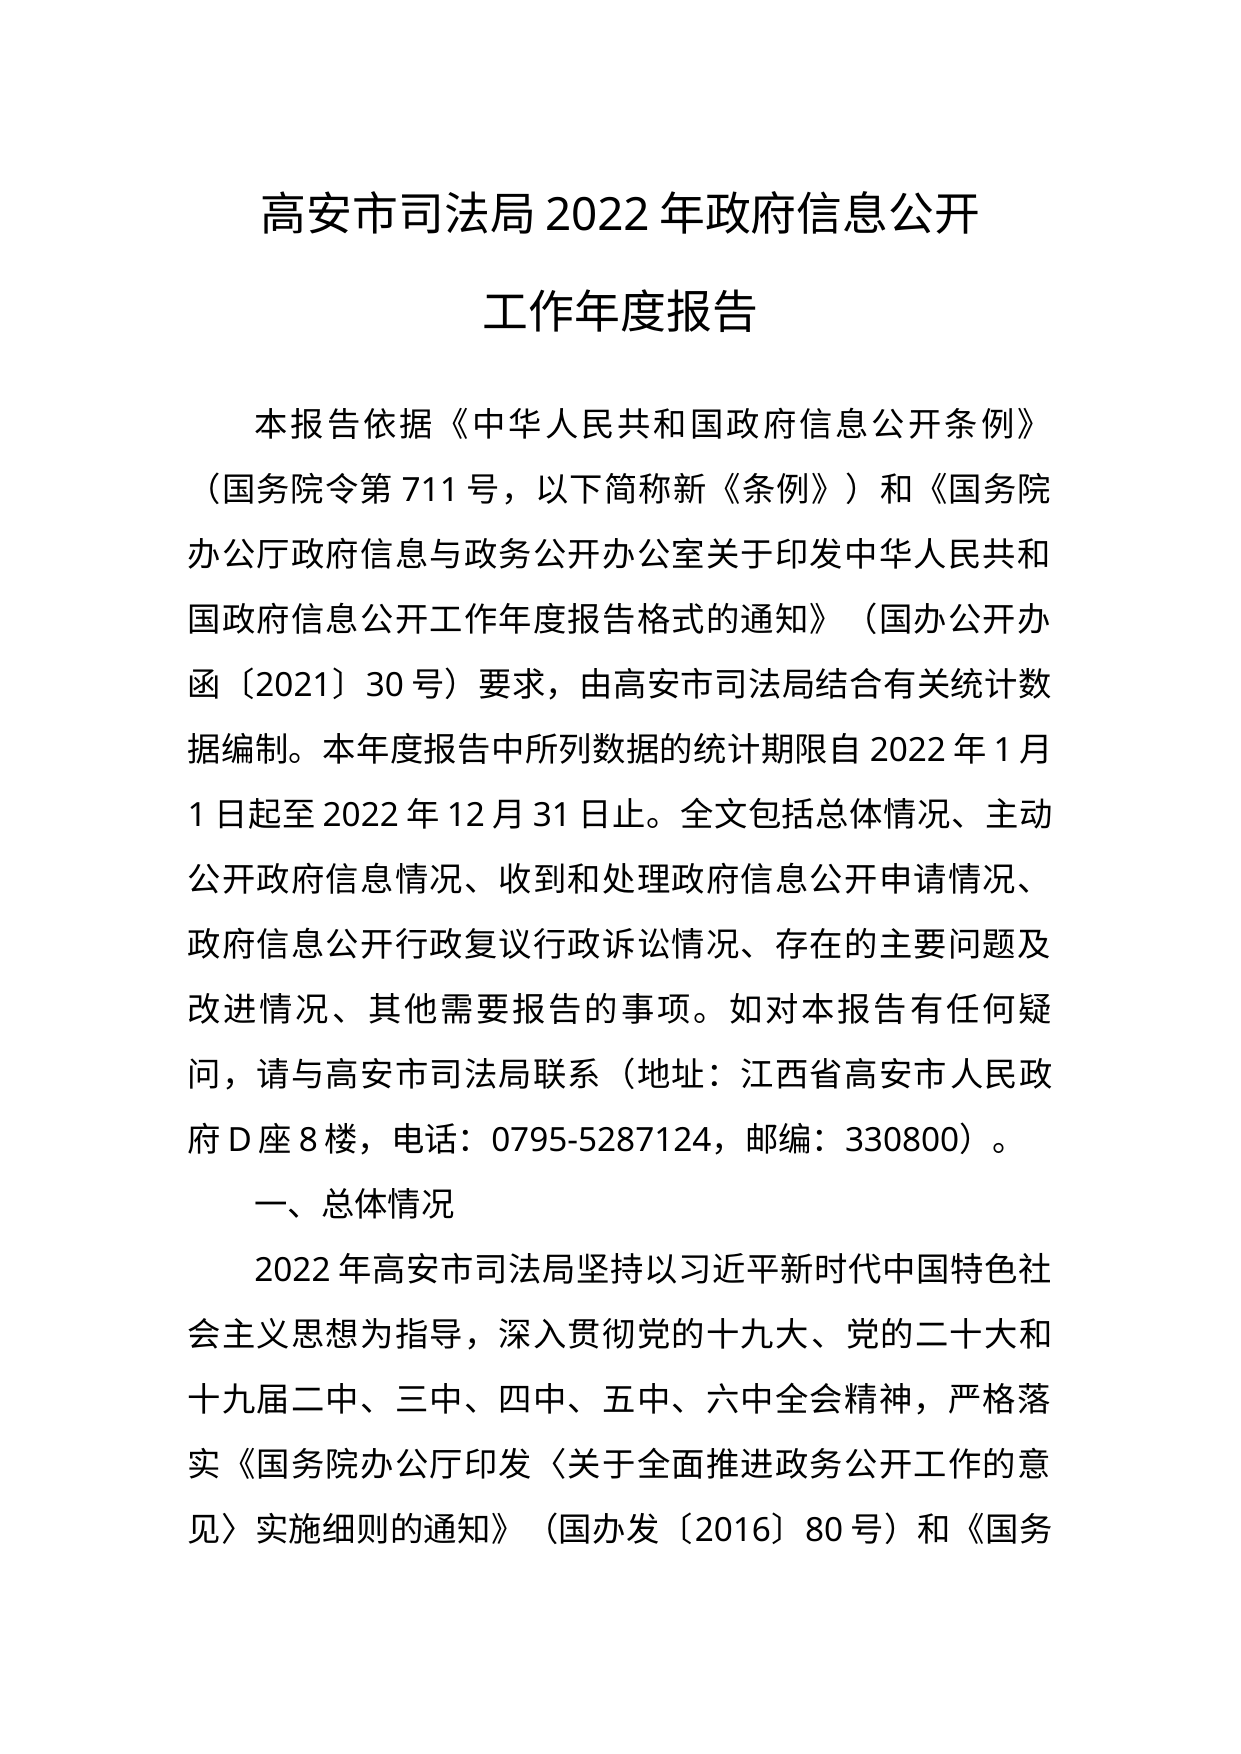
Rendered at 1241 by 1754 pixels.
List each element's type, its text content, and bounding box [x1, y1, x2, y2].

text 高安市司法局2022年政府信息公开 [187, 162, 1053, 259]
text 一、总体情况 [187, 1169, 1053, 1234]
text 本报告依据《中华人民共和国政府信息公开条例》（国务院令第711号，以下简称新《条例》）和《国务院办公厅政府信息与政务公开办公室关于印发中华人民共和国政府信息公开工作年度报告格式的通知》（国办公开办函〔2021〕30号）要求，由高安市司法局结合有关统计数据编制。本年度报告中所列数据的统计期限自2022年1月1日起至2022年12月31日止。全文包括总体情况、主动公开政府信息情况、收到和处理政府信息公开申请情况、政府信息公开行政复议行政诉讼情况、存在的主要问题及改进情况、其他需要报告的事项。如对本报告有任何疑问，请与高安市司法局联系（地址：江西省高安市人民政府D座8楼，电话：0795-5287124，邮编：330800）。 [187, 389, 1053, 1169]
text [187, 1234, 1053, 1559]
text 工作年度报告 [187, 259, 1053, 357]
